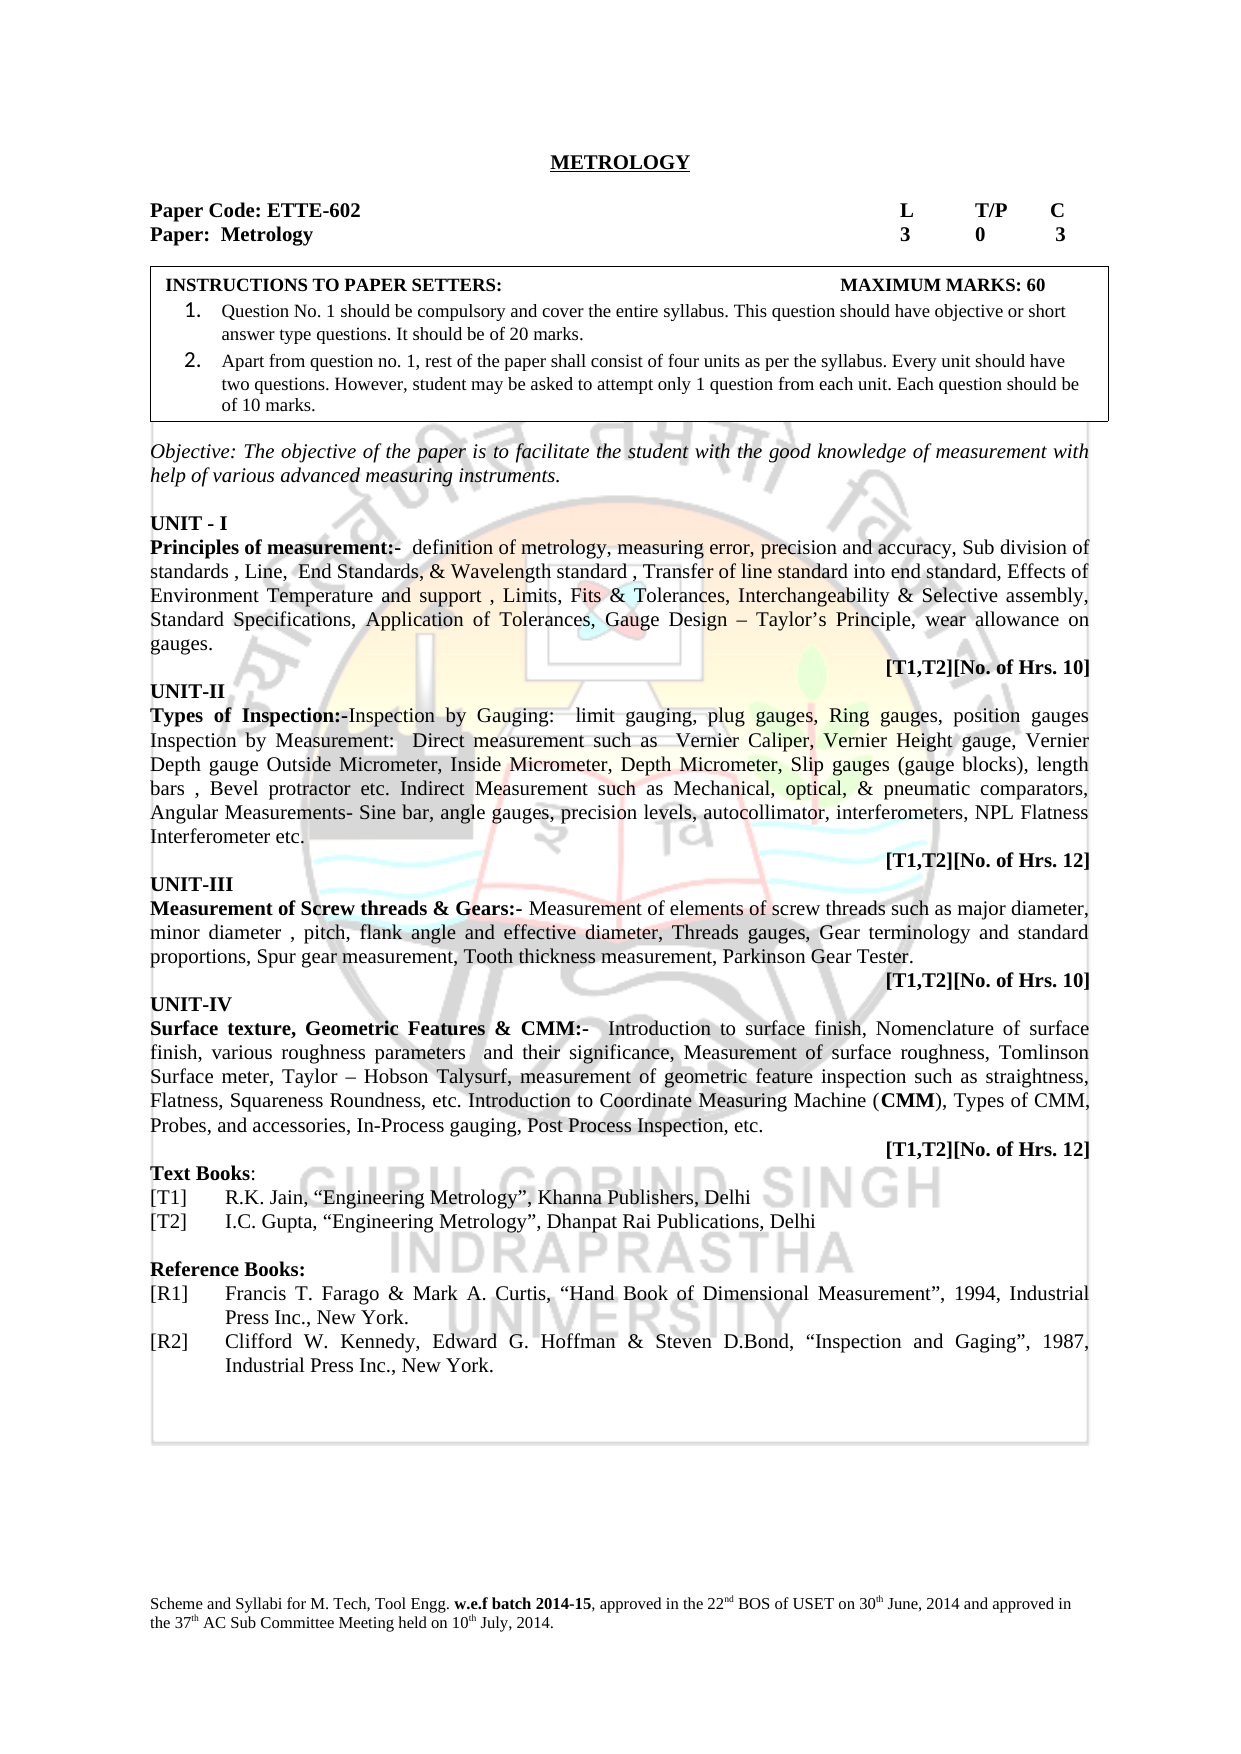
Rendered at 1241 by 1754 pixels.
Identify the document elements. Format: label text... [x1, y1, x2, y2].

text [R2] Clifford W. Kennedy, Edward G. Hoffman & Steven D.Bond, “Inspection and Gaging”, 1987, Industrial Press Inc., New York. [150, 1329, 1090, 1377]
text Principles of measurement:- definition of metrology, measuring error, precision and accuracy, Sub division of standards , Line, End Standards, & Wavelength standard , Transfer of line standard into end standard, Effects of Environment Temperature and support , Limits, Fits & Tolerances, Interchangeability & Selective assembly, Standard Specifications, Application of Tolerances, Gauge Design – Taylor’s Principle, wear allowance on gauges. [150, 535, 1090, 655]
text UNIT-IV [150, 992, 1090, 1016]
text Paper: Metrology 3 0 3 [150, 222, 1090, 246]
text Measurement of Screw threads & Gears:- Measurement of elements of screw threads such as major diameter, minor diameter , pitch, flank angle and effective diameter, Threads gauges, Gear terminology and standard proportions, Spur gear measurement, Tooth thickness measurement, Parkinson Gear Tester. [150, 896, 1090, 968]
text Objective: The objective of the paper is to facilitate the student with the good knowledge of measurement with help of various advanced measuring instruments. [150, 439, 1090, 487]
text [T1] R.K. Jain, “Engineering Metrology”, Khanna Publishers, Delhi [150, 1185, 1090, 1209]
text Text Books: [150, 1161, 1090, 1185]
text UNIT-II [150, 679, 1090, 703]
text [T1,T2][No. of Hrs. 10] [150, 968, 1090, 992]
text [T2] I.C. Gupta, “Engineering Metrology”, Dhanpat Rai Publications, Delhi [150, 1209, 1090, 1233]
text Paper Code: ETTE-602 L T/P C [150, 198, 1090, 222]
text UNIT - I [150, 511, 1090, 535]
text UNIT-III [150, 872, 1090, 896]
text Types of Inspection:-Inspection by Gauging: limit gauging, plug gauges, Ring gauges, position gauges Inspection by Measurement: Direct measurement such as Vernier Caliper, Vernier Height gauge, Vernier Depth gauge Outside Micrometer, Inside Micrometer, Depth Micrometer, Slip gauges (gauge blocks), length bars , Bevel protractor etc. Indirect Measurement such as Mechanical, optical, & pneumatic comparators, Angular Measurements- Sine bar, angle gauges, precision levels, autocollimator, interferometers, NPL Flatness Interferometer etc. [150, 703, 1090, 848]
text [T1,T2][No. of Hrs. 12] [150, 1137, 1090, 1161]
text Reference Books: [150, 1257, 1090, 1281]
text Surface texture, Geometric Features & CMM:- Introduction to surface finish, Nomenclature of surface finish, various roughness parameters and their significance, Measurement of surface roughness, Tomlinson Surface meter, Taylor – Hobson Talysurf, measurement of geometric feature inspection such as straightness, Flatness, Squareness Roundness, etc. Introduction to Coordinate Measuring Machine (CMM), Types of CMM, Probes, and accessories, In-Process gauging, Post Process Inspection, etc. [150, 1016, 1090, 1137]
text [R1] Francis T. Farago & Mark A. Curtis, “Hand Book of Dimensional Measurement”, 1994, Industrial Press Inc., New York. [150, 1281, 1090, 1329]
text [T1,T2][No. of Hrs. 12] [150, 848, 1090, 872]
text [T1,T2][No. of Hrs. 10] [150, 655, 1090, 679]
text METROLOGY [150, 150, 1090, 174]
